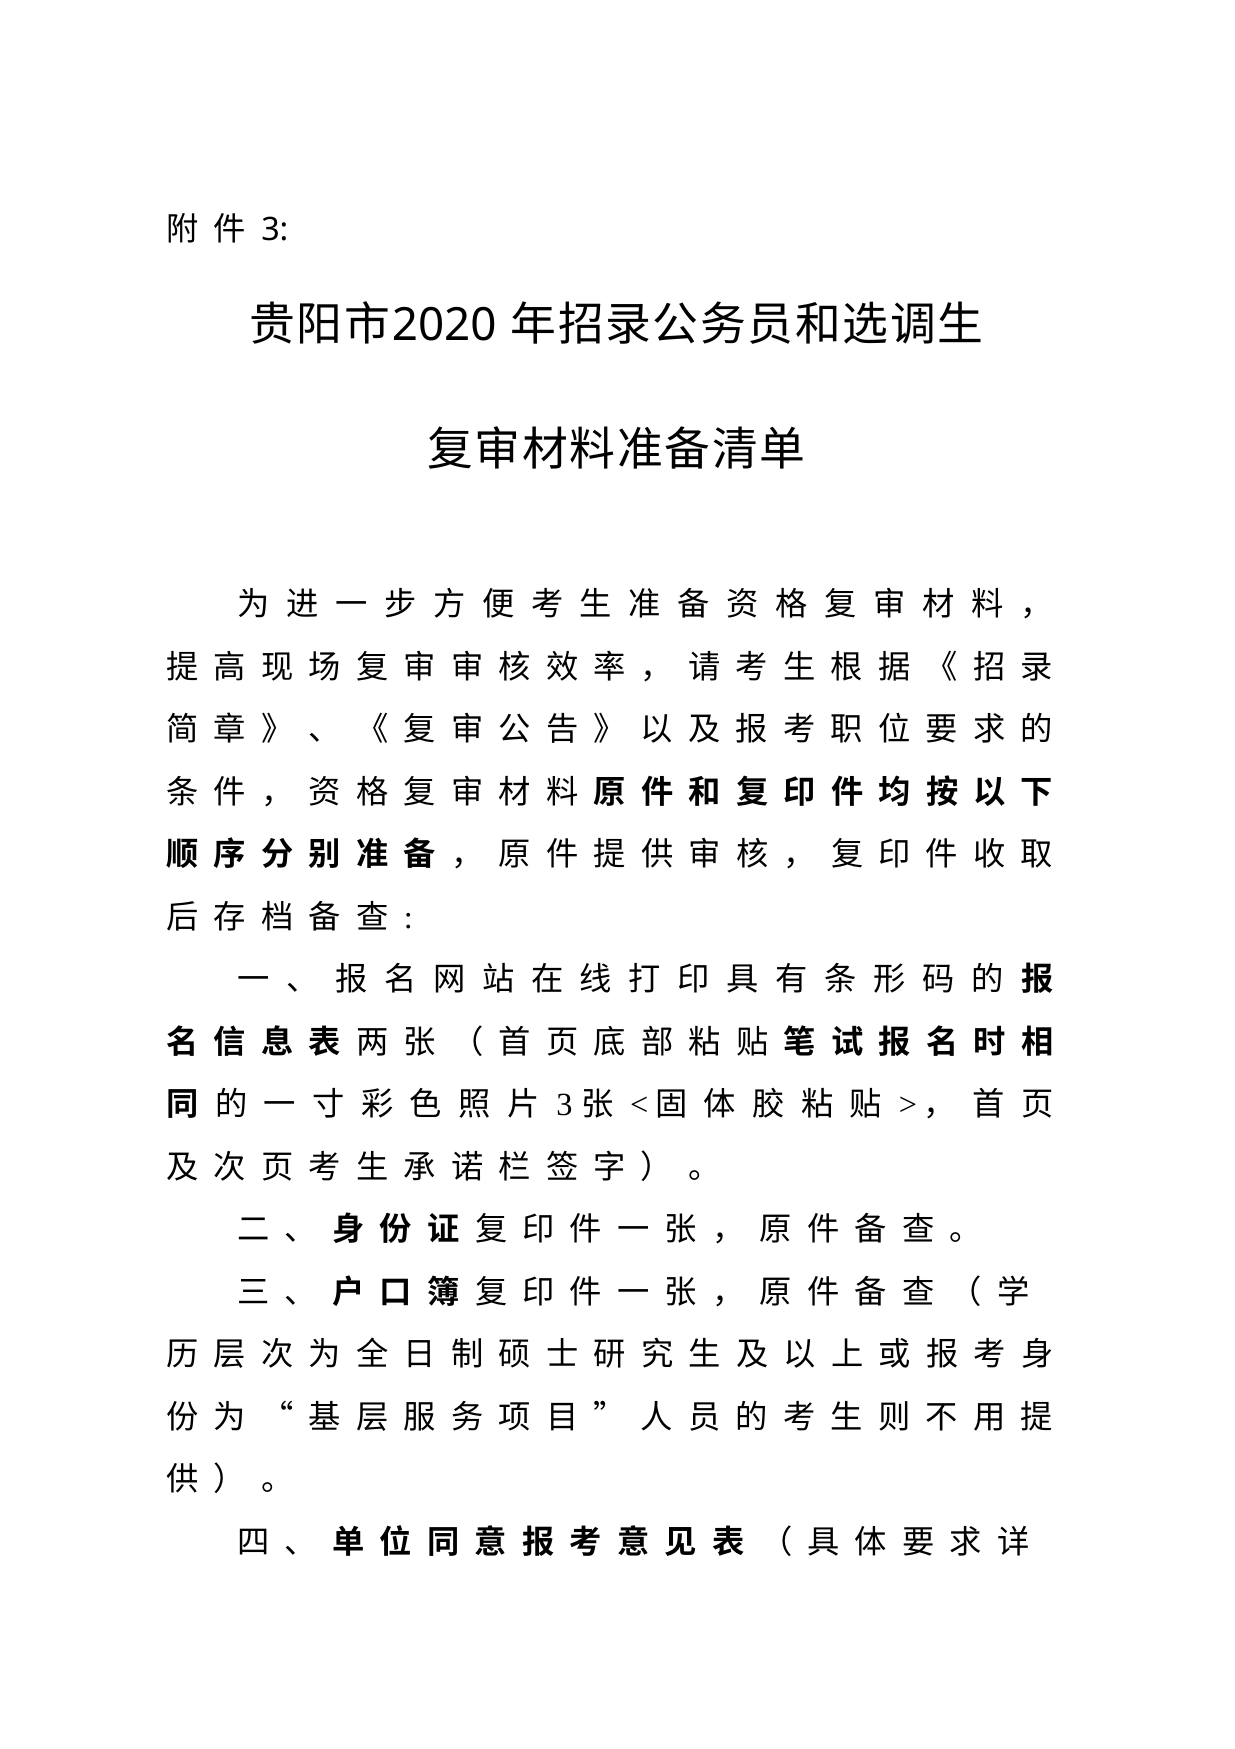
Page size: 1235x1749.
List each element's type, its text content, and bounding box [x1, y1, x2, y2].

text 二、身份证复印件一张，原件备查。 [166, 1195, 1068, 1258]
text 贵阳市2020年招录公务员和选调生 [166, 258, 1068, 383]
text 一、报名网站在线打印具有条形码的报名信息表两张（首页底部粘贴笔试报名时相同的一寸彩色照片3张<固体胶粘贴>，首页及次页考生承诺栏签字）。 [166, 945, 1068, 1195]
text 附件3: [166, 195, 1068, 258]
text 三、户口簿复印件一张，原件备查（学历层次为全日制硕士研究生及以上或报考身份为“基层服务项目”人员的考生则不用提供）。 [166, 1258, 1068, 1508]
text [166, 1508, 1068, 1570]
text 复审材料准备清单 [166, 383, 1068, 508]
text 为进一步方便考生准备资格复审材料，提高现场复审审核效率，请考生根据《招录简章》、《复审公告》以及报考职位要求的条件，资格复审材料原件和复印件均按以下顺序分别准备，原件提供审核，复印件收取后存档备查: [166, 570, 1068, 945]
